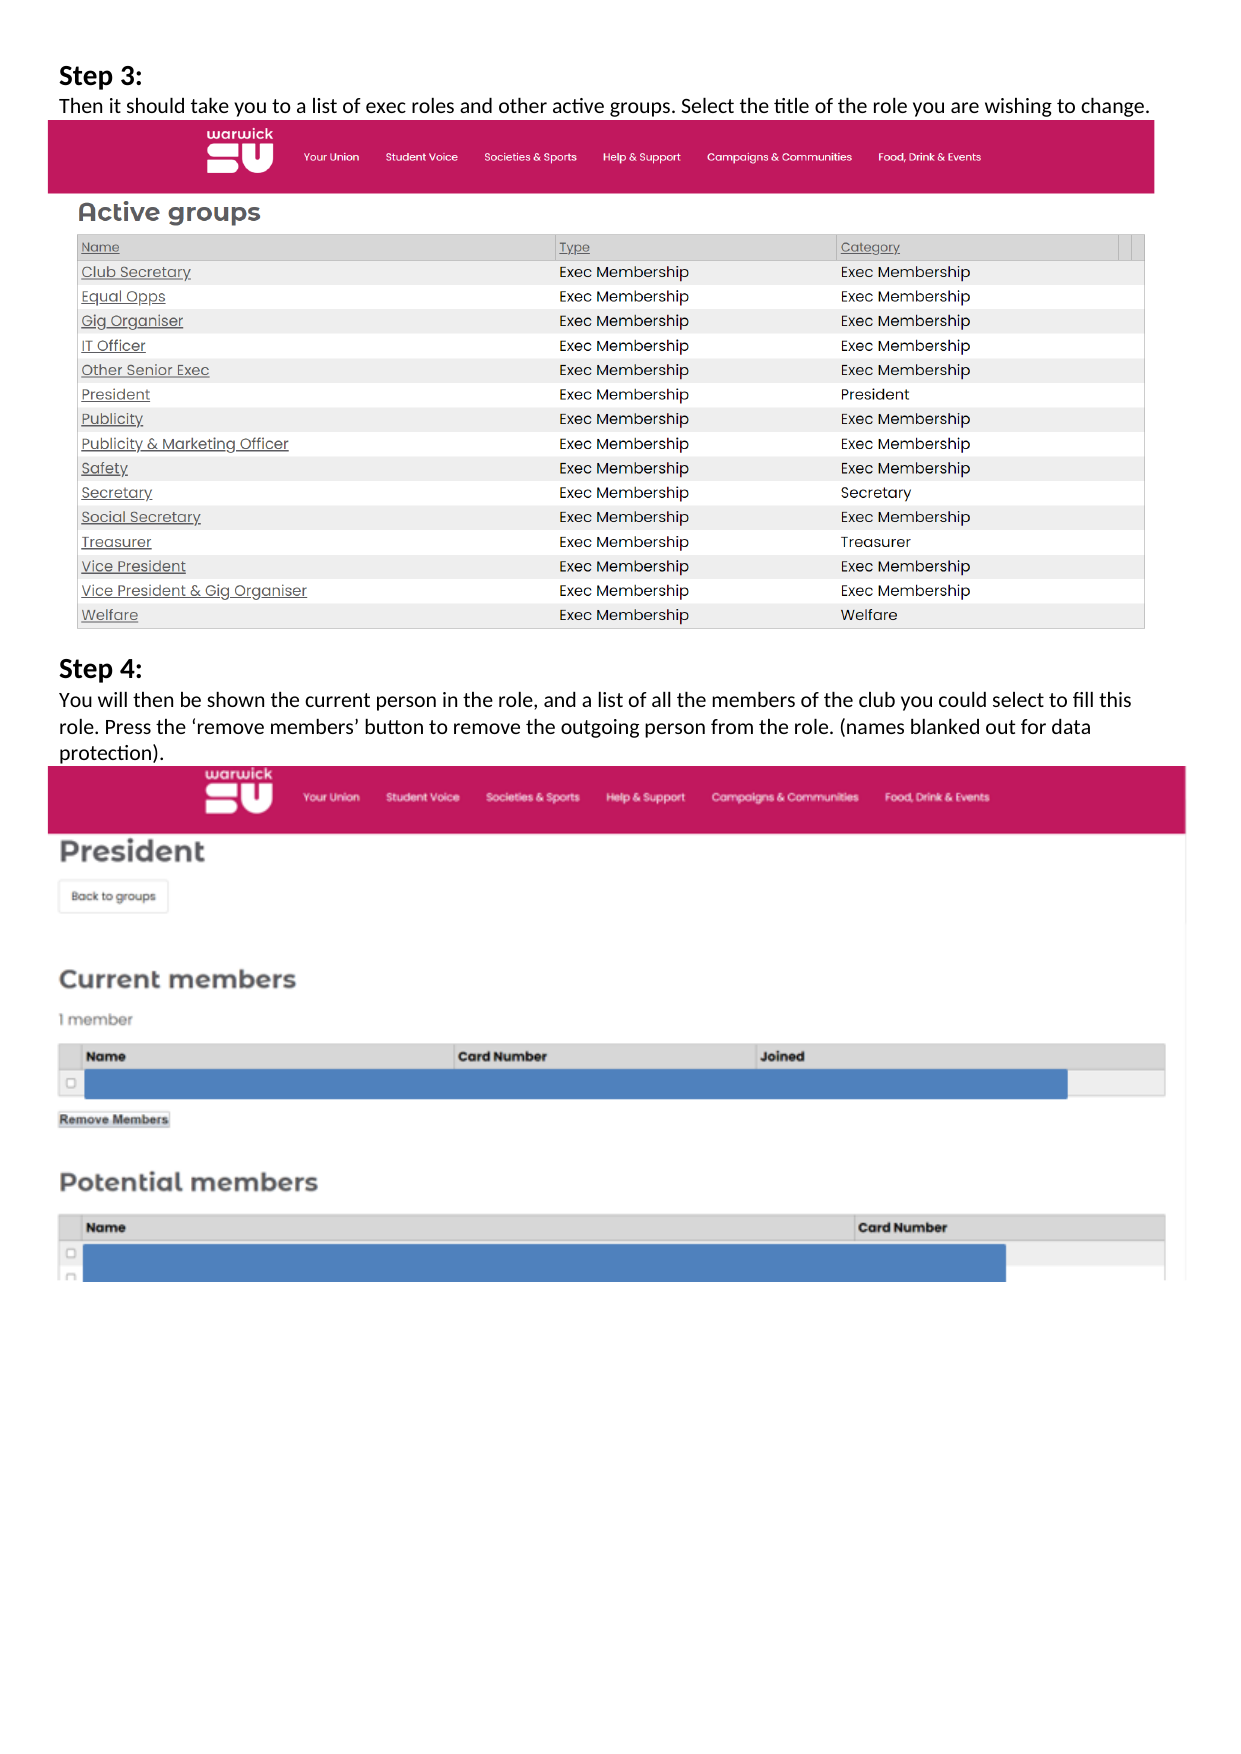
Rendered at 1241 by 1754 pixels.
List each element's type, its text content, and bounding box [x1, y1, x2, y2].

picture [47, 120, 1155, 629]
picture [47, 766, 1187, 1282]
text Then it should take you to a list of exec roles and other active groups. Select the title of the role you are wishing to change. [59, 93, 1186, 119]
text You will then be shown the current person in the role, and a list of all the members of the club you could select to fill this role. Press the ‘remove members’ button to remove the outgoing person from the role. (names blanked out for data protection). [59, 686, 1145, 766]
subtitle Step 4: [59, 650, 1186, 686]
subtitle Step 3: [59, 57, 1186, 93]
